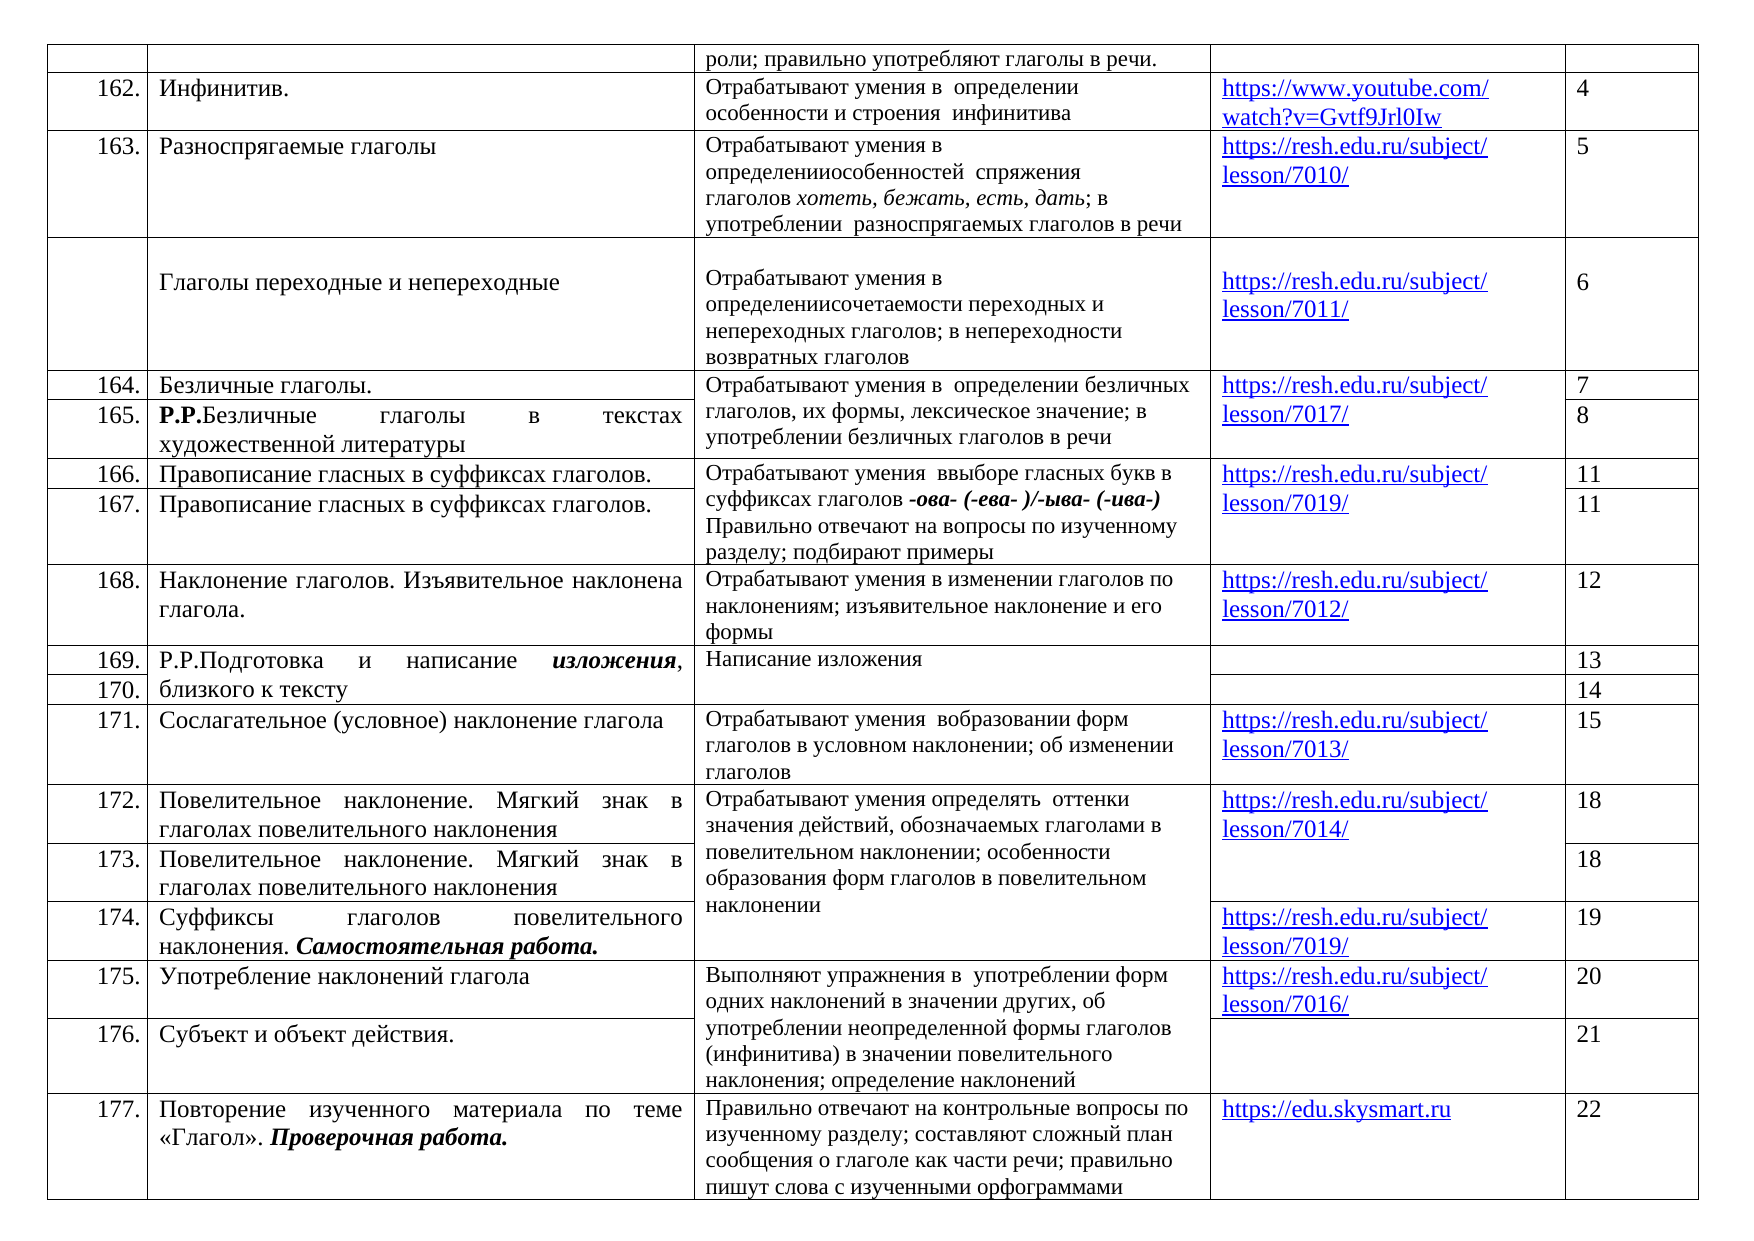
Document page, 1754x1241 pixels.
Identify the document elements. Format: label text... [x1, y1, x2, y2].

table_cell 6 [1566, 238, 1698, 369]
table_cell Субъект и объект действия. [148, 1019, 694, 1093]
table_cell [48, 646, 147, 674]
table_cell 4 [1566, 45, 1698, 72]
table_cell [48, 459, 147, 488]
table_cell Суффиксы глаголов повелительного наклонения. Самостоятельная работа. [148, 902, 694, 960]
table_cell https://resh.edu.ru/subject/lesson/7012/ [1211, 565, 1565, 644]
table_cell [48, 961, 147, 1018]
table_cell 18 [1566, 844, 1698, 901]
table_cell Сослагательное (условное) наклонение глагола [148, 705, 694, 784]
table_cell Наклонение глаголов. Изъявительное наклонена глагола. [148, 565, 694, 644]
table_cell Отрабатывают умения ввыборе гласных букв в суффиксах глаголов -ова- (-ева- )/-ыва- (-ива-) Правильно отвечают на вопросы по изученному разделу; подбирают примеры [994, 459, 1210, 564]
table_cell https://resh.edu.ru/subject/lesson/7017/ [1211, 371, 1565, 458]
table_cell [1211, 675, 1565, 704]
table_cell [48, 489, 147, 564]
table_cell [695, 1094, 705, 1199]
table_cell [48, 45, 147, 72]
table_cell 18 [1566, 785, 1698, 843]
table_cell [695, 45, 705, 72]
table_cell [48, 785, 147, 843]
table_cell https://www.youtube.com/watch?v=Gvtf9Jrl0Iw [1211, 73, 1565, 130]
table_cell [48, 73, 147, 130]
table_cell [48, 1019, 147, 1093]
table_cell 4 [1566, 73, 1698, 130]
table_cell 22 [1566, 1094, 1698, 1199]
table_cell [48, 400, 147, 458]
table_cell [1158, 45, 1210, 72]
table_cell [1211, 646, 1565, 674]
table_cell Повелительное наклонение. Мягкий знак в глаголах повелительного наклонения [148, 785, 694, 843]
table_cell Употребление наклонений глагола [148, 961, 694, 1018]
table_cell https://resh.edu.ru/subject/lesson/7010/ [1211, 131, 1565, 237]
table_cell Повелительное наклонение. Мягкий знак в глаголах повелительного наклонения [148, 844, 694, 901]
table_cell https://resh.edu.ru/subject/lesson/7019/ [1211, 902, 1565, 960]
table_cell 21 [1566, 1019, 1698, 1093]
table_cell Разноспрягаемые глаголы [148, 131, 694, 237]
table_cell [48, 371, 147, 399]
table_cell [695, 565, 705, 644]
table_cell 5 [1566, 131, 1698, 237]
table_cell 11 [1566, 459, 1698, 488]
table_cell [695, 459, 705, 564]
table_cell Отрабатывают умения в определенииособенностей спряжения глаголов хотеть, бежать, есть, дать; в употреблении разноспрягаемых глаголов в речи [942, 131, 1210, 237]
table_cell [1211, 45, 1565, 72]
table_cell [48, 238, 147, 369]
table_cell 14 [1566, 675, 1698, 704]
table_cell 20 [1566, 961, 1698, 1018]
table_cell Р.Р.Безличные глаголы в текстах художественной литературы [148, 400, 694, 458]
table_cell Отрабатывают умения определять оттенки значения действий, обозначаемых глаголами в повелительном наклонении; особенности образования форм глаголов в повелительном наклонении [695, 785, 1210, 960]
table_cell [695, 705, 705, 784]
table_cell [48, 705, 147, 784]
table_cell Правописание гласных в суффиксах глаголов. [148, 459, 694, 488]
table_cell 8 [1566, 400, 1698, 458]
table_cell 7 [1566, 371, 1698, 399]
table_cell [48, 844, 147, 901]
table_cell https://resh.edu.ru/subject/lesson/7011/ [1211, 238, 1565, 369]
table_cell Р.Р.Подготовка и написание изложения, близкого к тексту [148, 646, 694, 704]
table_cell [48, 131, 147, 237]
table_cell Отрабатывают умения в определении безличных глаголов, их формы, лексическое значение; в употреблении безличных глаголов в речи [695, 371, 1210, 458]
table_cell 13 [1566, 646, 1698, 674]
table_cell Глаголы переходные и непереходные [148, 238, 694, 369]
table_cell Выполняют упражнения в употреблении форм одних наклонений в значении других, об употреблении неопределенной формы глаголов (инфинитива) в значении повелительного наклонения; определение наклонений [695, 961, 1210, 1093]
table_cell Отрабатывают умения вобразовании форм глаголов в условном наклонении; об изменении глаголов [791, 705, 1210, 784]
table_cell Отрабатывают умения в определениисочетаемости переходных и непереходных глаголов; в непереходности возвратных глаголов [695, 238, 1210, 369]
table_cell Безличные глаголы. [148, 371, 694, 399]
table_cell [48, 565, 147, 644]
table_cell 19 [1566, 902, 1698, 960]
table_cell https://edu.skysmart.ru [1211, 1094, 1565, 1199]
table_cell https://resh.edu.ru/subject/lesson/7016/ [1211, 961, 1565, 1018]
table_cell 15 [1566, 705, 1698, 784]
table_cell [48, 675, 147, 704]
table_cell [148, 45, 694, 72]
table_cell Инфинитив. [148, 73, 694, 130]
table_cell 12 [1566, 565, 1698, 644]
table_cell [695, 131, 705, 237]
table_cell https://resh.edu.ru/subject/lesson/7013/ [1211, 705, 1565, 784]
table_cell Отрабатывают умения в изменении глаголов по наклонениям; изъявительное наклонение и его формы [773, 565, 1210, 644]
table_cell [48, 902, 147, 960]
table_cell Написание изложения [695, 646, 1210, 704]
table_cell https://resh.edu.ru/subject/lesson/7019/ [1211, 459, 1565, 564]
table_cell 11 [1566, 489, 1698, 564]
table_cell https://resh.edu.ru/subject/lesson/7014/ [1211, 785, 1565, 901]
table_cell [1211, 1019, 1565, 1093]
table_cell Правописание гласных в суффиксах глаголов. [148, 489, 694, 564]
table_cell Повторение изученного материала по теме «Глагол». Проверочная работа. [148, 1094, 694, 1199]
table_cell Отрабатывают умения в определении особенности и строения инфинитива [695, 73, 1210, 130]
table_cell [48, 1094, 147, 1199]
